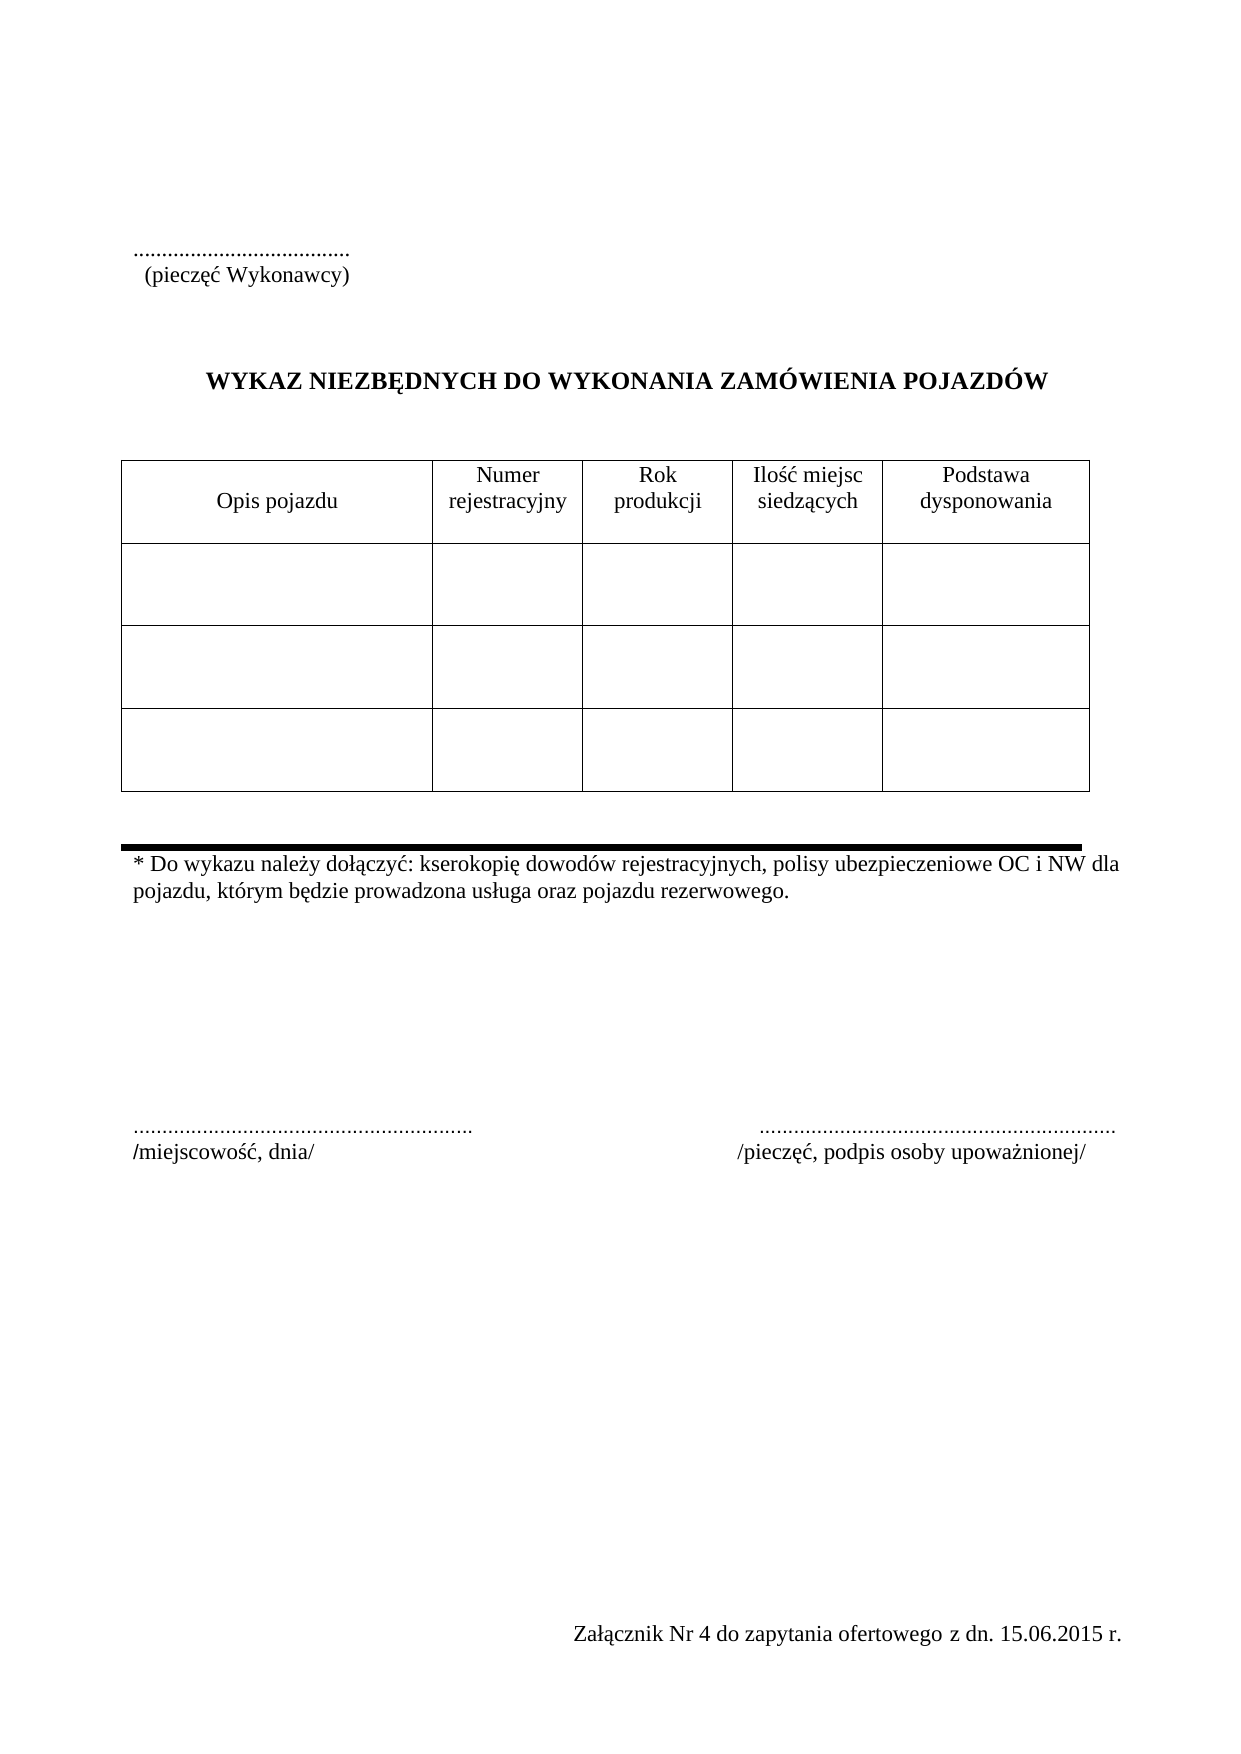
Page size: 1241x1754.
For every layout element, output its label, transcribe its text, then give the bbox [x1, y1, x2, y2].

table_cell [733, 544, 882, 625]
table_header Podstawa dysponowania [883, 461, 1089, 542]
table_cell [433, 544, 582, 625]
text WYKAZ NIEZBĘDNYCH DO WYKONANIA ZAMÓWIENIA POJAZDÓW [133, 366, 1122, 394]
table_cell [433, 626, 582, 708]
text * Do wykazu należy dołączyć: kserokopię dowodów rejestracyjnych, polisy ubezpieczeniowe OC i NW dla pojazdu, którym będzie prowadzona usługa oraz pojazdu rezerwowego. [133, 851, 1122, 903]
text ........................................................... .............................................................. /miejscowość, dnia/ /pieczęć, podpis osoby upoważnionej/ [133, 1114, 1122, 1164]
table_header Rok produkcji [583, 461, 732, 542]
table_header Numer rejestracyjny [433, 461, 582, 542]
table_cell [733, 709, 882, 791]
table_cell [122, 709, 432, 791]
text Załącznik Nr 4 do zapytania ofertowego z dn. 15.06.2015 r. [133, 1620, 1122, 1646]
table_header Ilość miejsc siedzących [733, 461, 882, 542]
table_cell [883, 544, 1089, 625]
subtitle (pieczęć Wykonawcy) [133, 262, 1122, 288]
table_cell [122, 626, 432, 708]
table_cell [583, 544, 732, 625]
table_cell [733, 626, 882, 708]
table_cell [883, 626, 1089, 708]
table_cell [433, 709, 582, 791]
table_cell [583, 709, 732, 791]
table_cell [583, 626, 732, 708]
table_cell [122, 544, 432, 625]
table_cell [883, 709, 1089, 791]
table_header Opis pojazdu [122, 461, 432, 542]
subtitle ...................................... [133, 235, 1122, 262]
